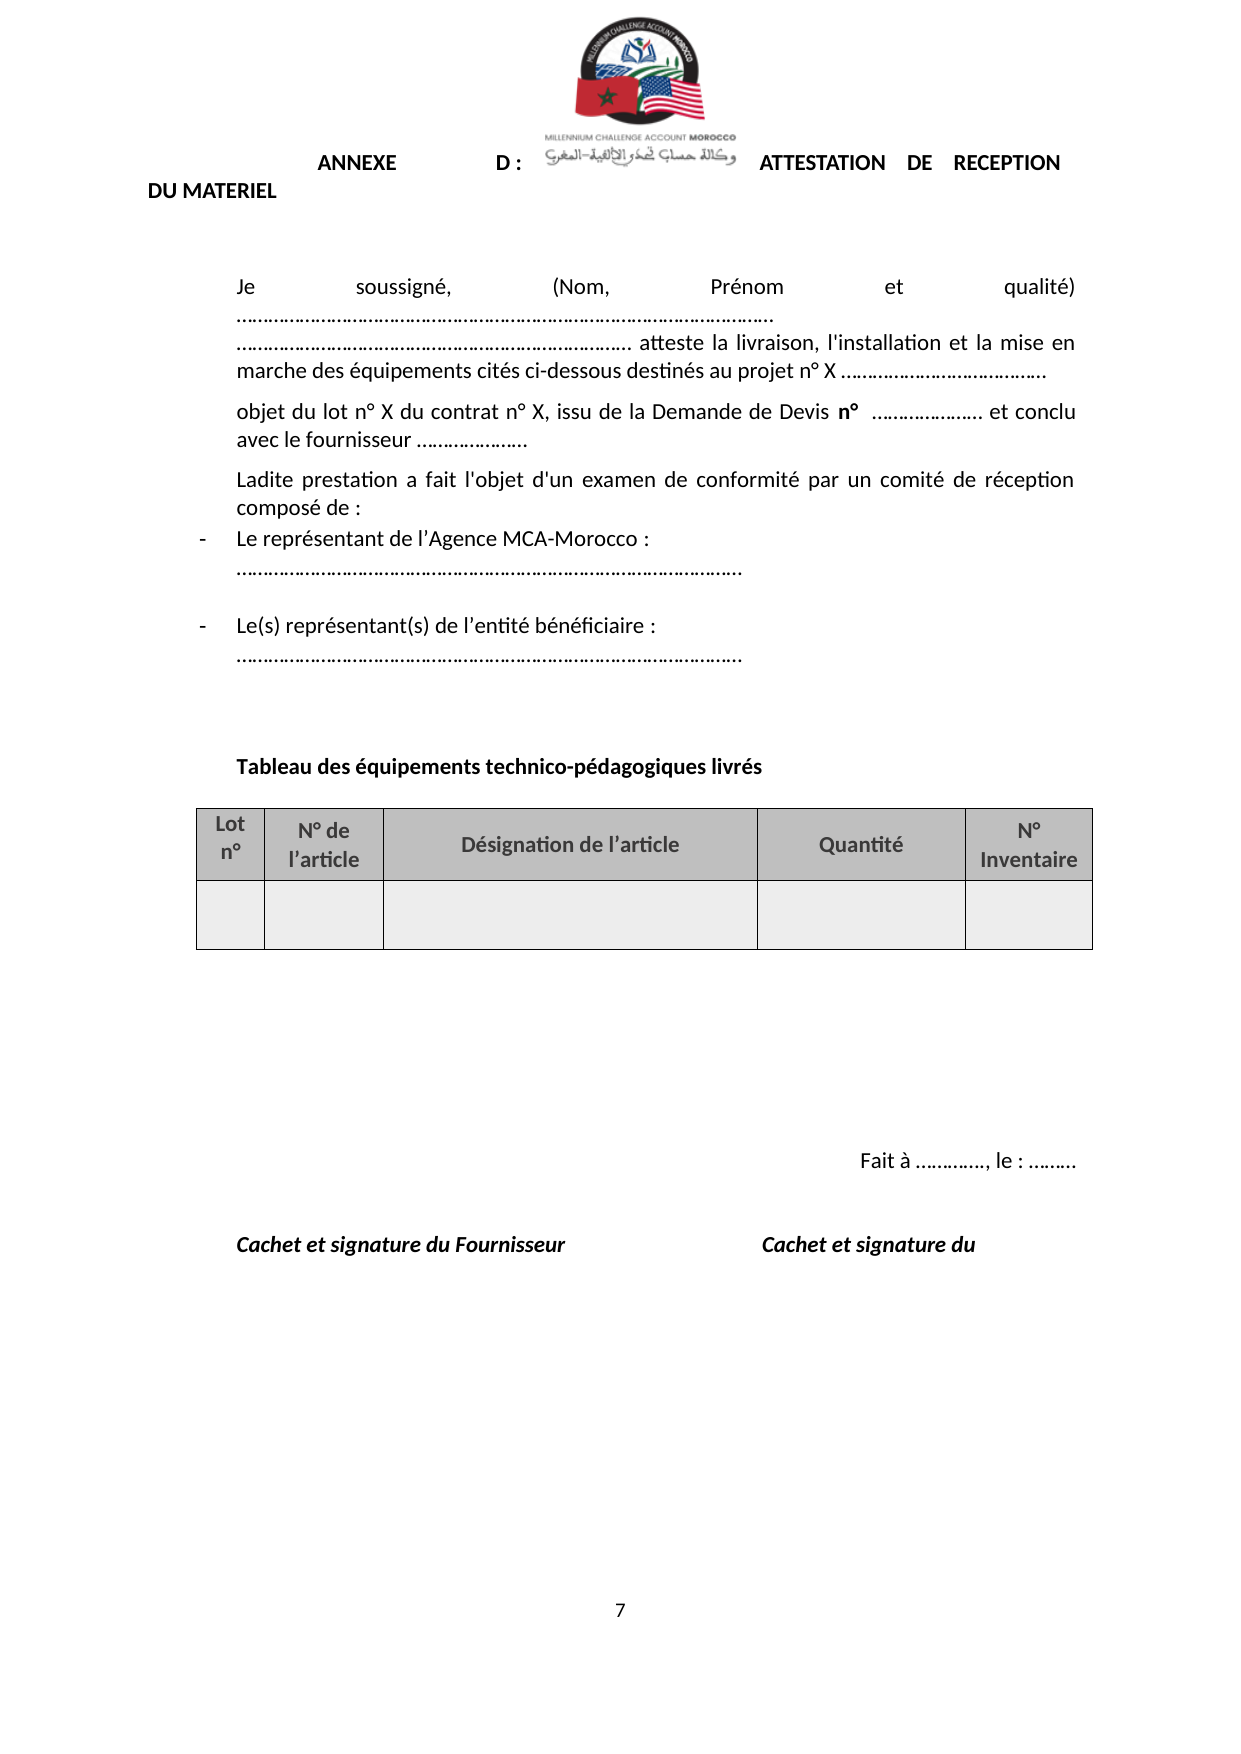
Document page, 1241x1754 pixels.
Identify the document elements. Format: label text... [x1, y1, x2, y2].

table_header N° Inventaire [966, 809, 1092, 880]
text …………………………………………………………………………………… [236, 553, 1076, 581]
picture [540, 0, 741, 148]
table_cell [265, 881, 383, 949]
text Ladite prestation a fait l'objet d'un examen de conformité par un comité de réception composé de : [236, 465, 1076, 521]
text Tableau des équipements technico-pédagogiques livrés [236, 752, 1076, 780]
table_cell [758, 881, 965, 949]
table_cell [384, 881, 757, 949]
text …………………………………………………………………………………… [236, 640, 1076, 668]
table_header Quantité [758, 809, 965, 880]
table_header Désignation de l’article [384, 809, 757, 880]
text Fait à …………., le : ……… [236, 1146, 1076, 1174]
text ANNEXE D : ATTESTATION DE RECEPTION DU MATERIEL [148, 148, 1061, 204]
text Cachet et signature du Fournisseur Cachet et signature du [236, 1230, 1076, 1258]
list Le(s) représentant(s) de l’entité bénéficiaire : [199, 609, 1076, 640]
table_cell [197, 881, 264, 949]
list Le représentant de l’Agence MCA-Morocco : [199, 521, 1076, 553]
table_cell [966, 881, 1092, 949]
table_header N° de l’article [265, 809, 383, 880]
text objet du lot n° X du contrat n° X, issu de la Demande de Devis n° ………………… et conclu avec le fournisseur ………………… [236, 397, 1076, 453]
table_header Lot n° [197, 809, 264, 880]
text Je soussigné, (Nom, Prénom et qualité)………………………………………………………………………………………… ………………………………………………………………… atteste la livraison, l'installation et la mise en marche des équipements cités ci-dessous destinés au projet n° X ………………………………… [236, 272, 1076, 384]
